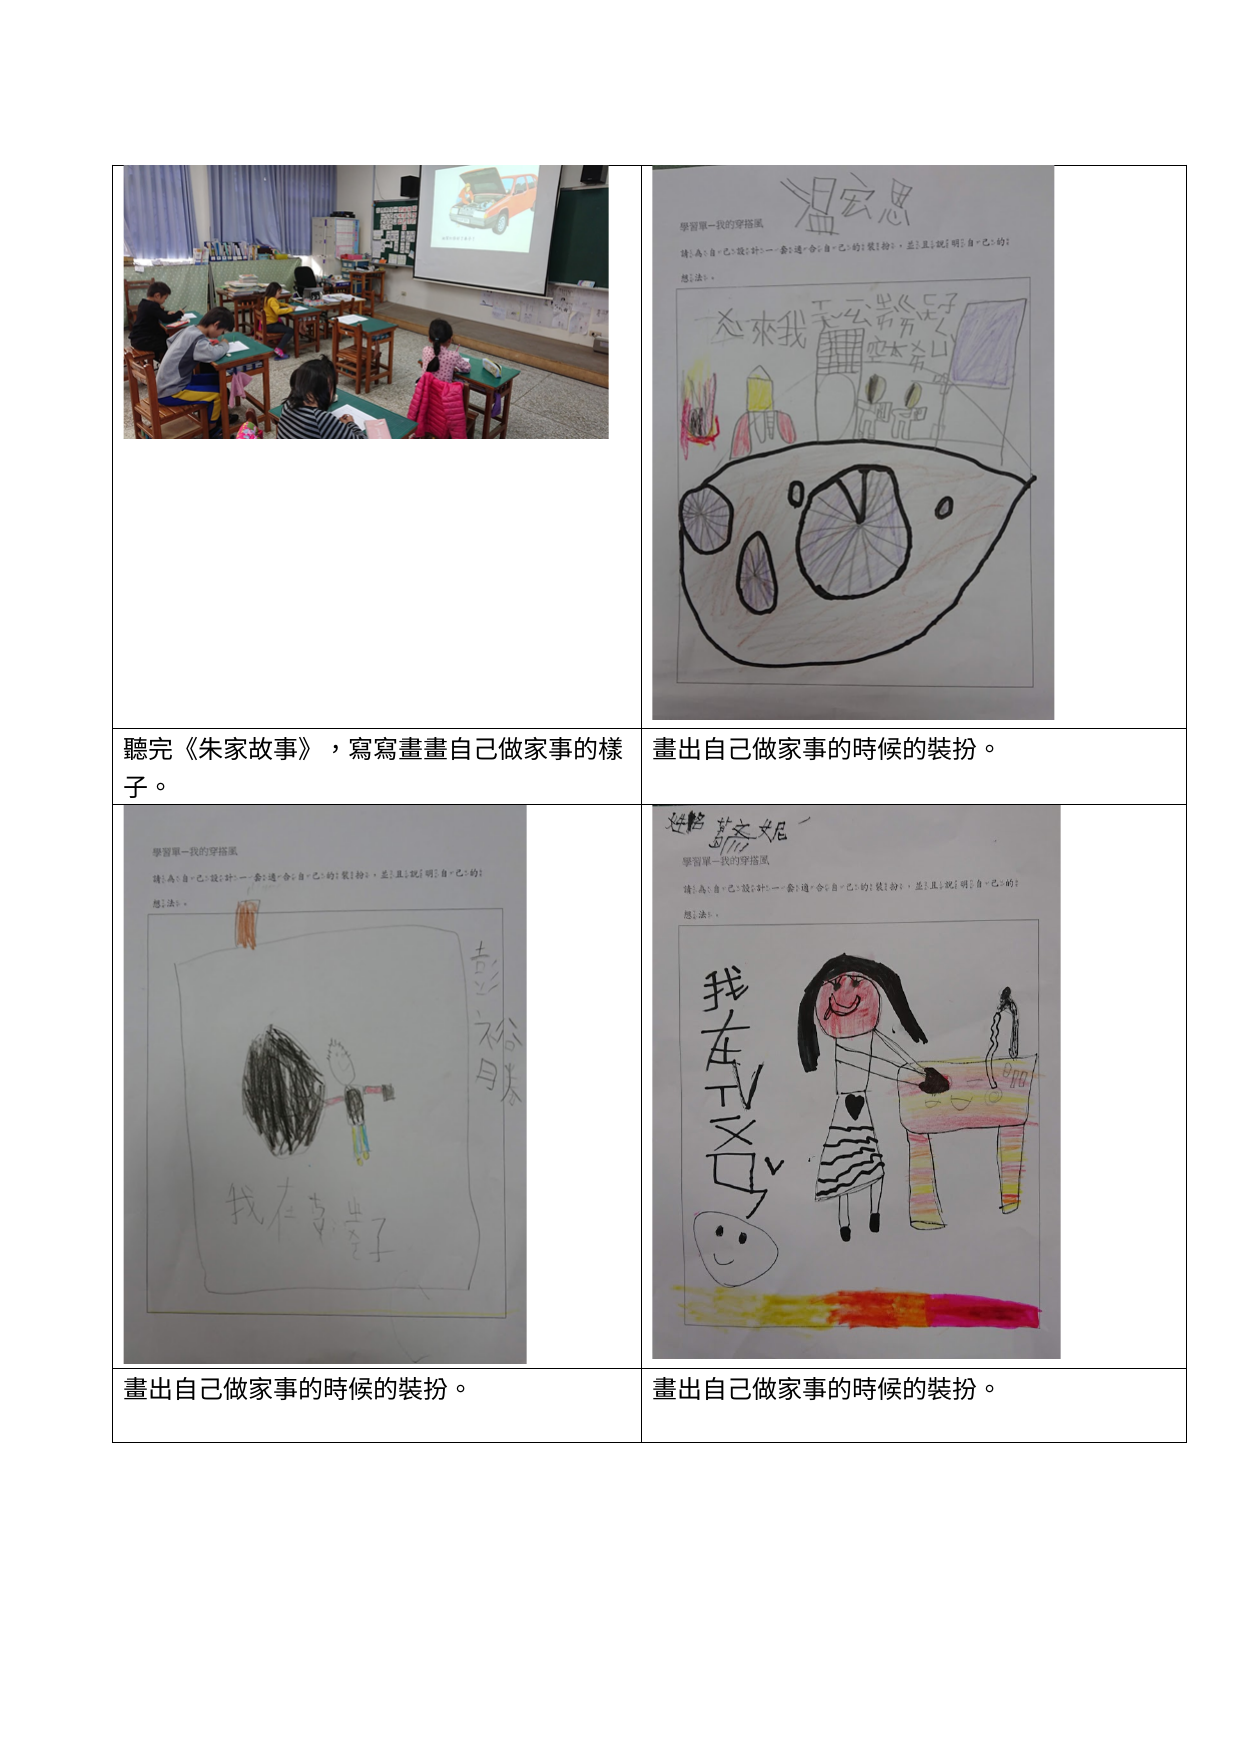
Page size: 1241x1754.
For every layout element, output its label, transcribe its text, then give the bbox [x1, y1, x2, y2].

picture [123, 165, 609, 439]
table_header [113, 166, 641, 728]
table_header [642, 166, 1186, 728]
table_cell 畫出自己做家事的時候的裝扮。 [113, 1369, 641, 1442]
picture [652, 805, 1061, 1359]
table_cell 聽完《朱家故事》，寫寫畫畫自己做家事的樣子。 [113, 729, 641, 804]
picture [652, 165, 1055, 720]
picture [123, 805, 527, 1364]
table_cell 畫出自己做家事的時候的裝扮。 [642, 729, 1186, 804]
table_cell [642, 805, 1186, 1368]
table_cell 畫出自己做家事的時候的裝扮。 [642, 1369, 1186, 1442]
table_cell [113, 805, 641, 1368]
